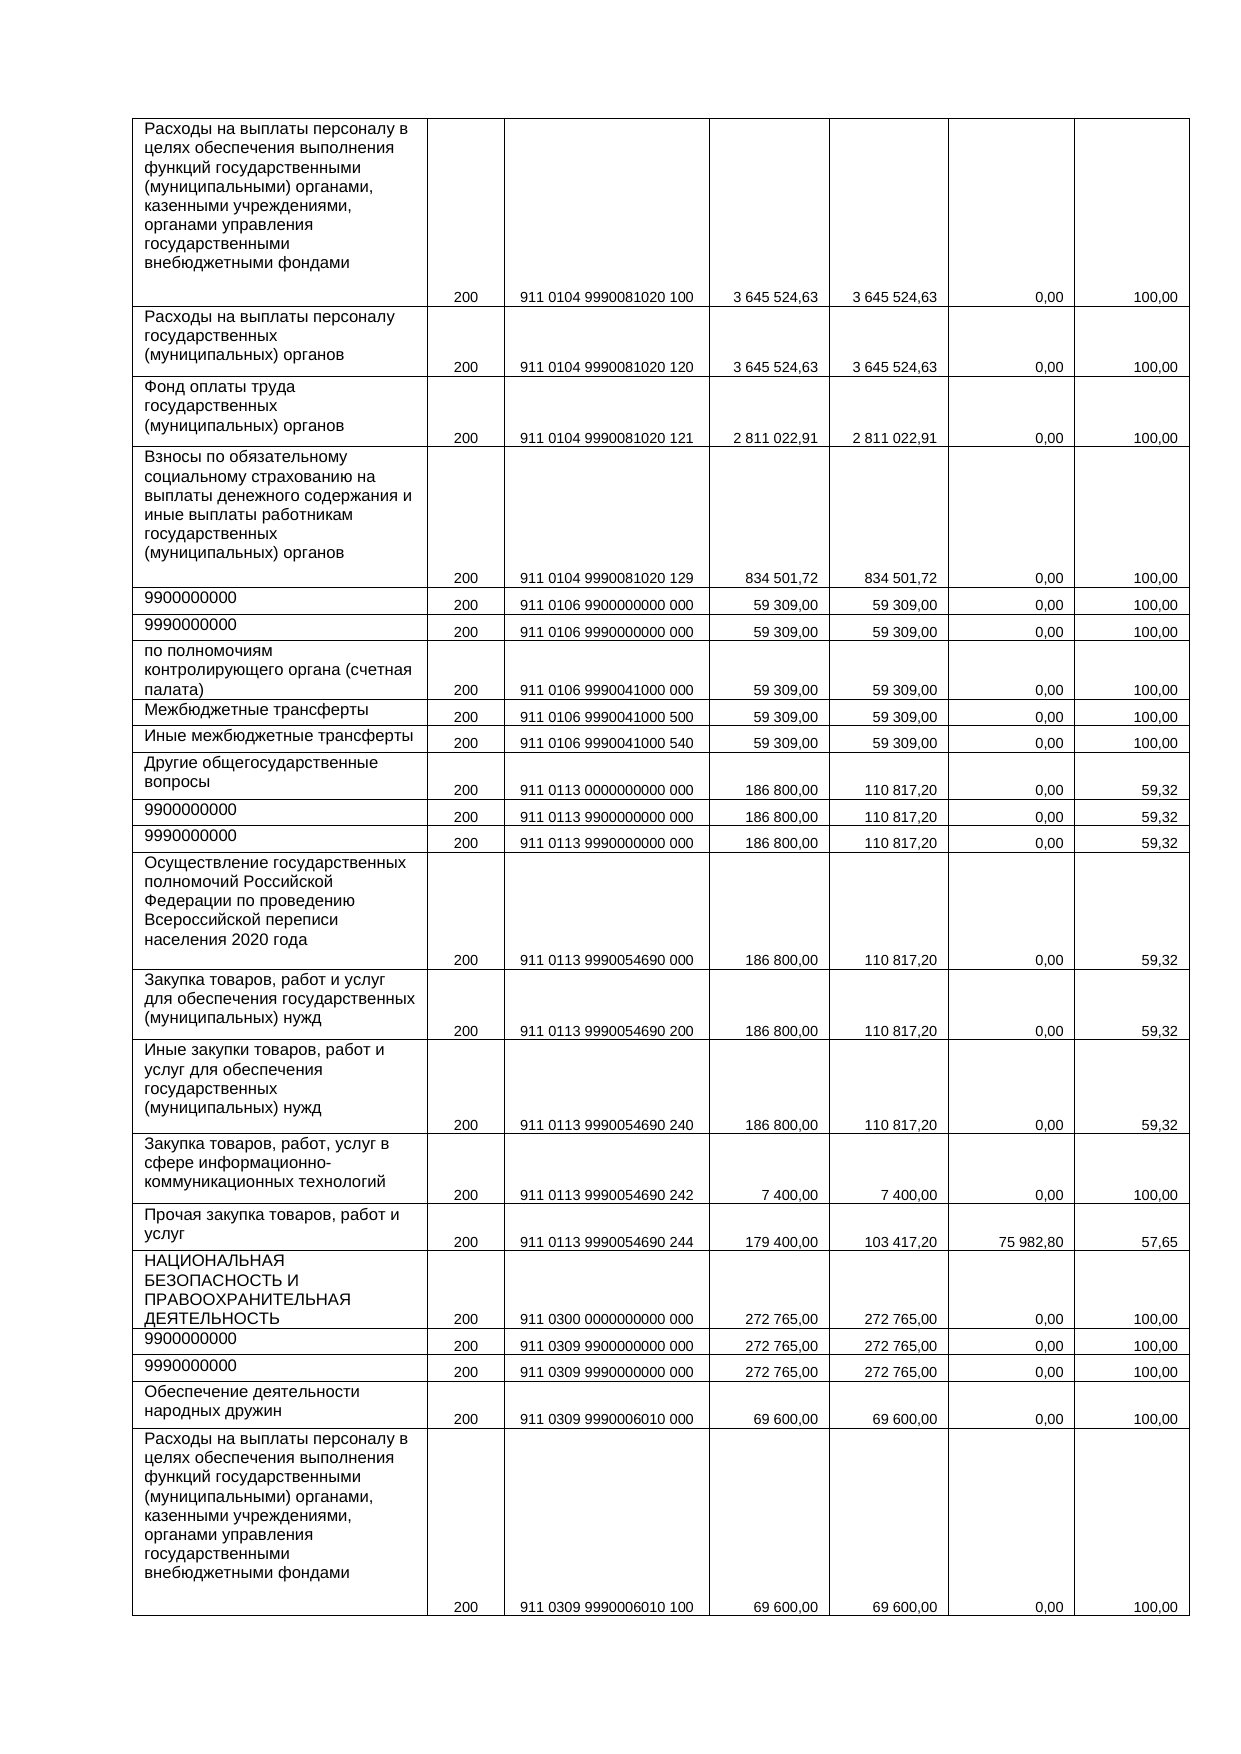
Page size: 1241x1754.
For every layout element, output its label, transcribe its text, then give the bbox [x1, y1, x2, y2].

table_cell 59 309,00 [830, 700, 948, 725]
table_cell 200 [428, 800, 504, 825]
table_cell 59 309,00 [830, 641, 948, 698]
table_cell Межбюджетные трансферты [133, 700, 427, 725]
table_cell Расходы на выплаты персоналу в целях обеспечения выполнения функций государственными (муниципальными) органами, казенными учреждениями, органами управления государственными внебюджетными фондами [133, 119, 427, 306]
table_cell 0,00 [949, 726, 1074, 752]
table_cell 272 765,00 [830, 1251, 948, 1328]
table_cell 59,32 [1075, 800, 1189, 825]
table_cell 186 800,00 [710, 753, 829, 798]
table_cell 911 0113 9990000000 000 [505, 826, 709, 852]
table_cell 911 0104 9990081020 129 [505, 447, 709, 587]
table_cell Обеспечение деятельности народных дружин [133, 1382, 427, 1428]
table_cell 59 309,00 [830, 726, 948, 752]
table_cell 59 309,00 [710, 700, 829, 725]
table_cell 0,00 [949, 970, 1074, 1039]
table_cell 57,65 [1075, 1204, 1189, 1250]
table_cell 200 [428, 588, 504, 613]
table_cell 100,00 [1075, 588, 1189, 613]
table_cell 911 0309 9990006010 000 [505, 1382, 709, 1428]
table_cell 200 [428, 1251, 504, 1328]
table_cell 200 [428, 753, 504, 798]
table_cell 0,00 [949, 641, 1074, 698]
table_cell 7 400,00 [710, 1134, 829, 1203]
table_cell Закупка товаров, работ, услуг в сфере информационно-коммуникационных технологий [133, 1134, 427, 1203]
table_cell 911 0106 9900000000 000 [505, 588, 709, 613]
table_cell 100,00 [1075, 700, 1189, 725]
table_cell 200 [428, 447, 504, 587]
table_cell 100,00 [1075, 1251, 1189, 1328]
table_cell 200 [428, 615, 504, 640]
table_cell 834 501,72 [710, 447, 829, 587]
table_cell 69 600,00 [830, 1382, 948, 1428]
table_cell 59,32 [1075, 970, 1189, 1039]
table_cell 110 817,20 [830, 826, 948, 852]
table_cell 110 817,20 [830, 970, 948, 1039]
table_cell 110 817,20 [830, 1040, 948, 1133]
table_cell 7 400,00 [830, 1134, 948, 1203]
table_cell 911 0104 9990081020 120 [505, 307, 709, 376]
table_cell 100,00 [1075, 1355, 1189, 1381]
table_cell по полномочиям контролирующего органа (счетная палата) [133, 641, 427, 698]
table_cell 0,00 [949, 1329, 1074, 1354]
table_cell Иные межбюджетные трансферты [133, 726, 427, 752]
table_cell 100,00 [1075, 1329, 1189, 1354]
table_cell 75 982,80 [949, 1204, 1074, 1250]
table_cell 110 817,20 [830, 800, 948, 825]
table_cell 272 765,00 [710, 1355, 829, 1381]
table_cell 100,00 [1075, 377, 1189, 446]
table_cell 59 309,00 [710, 615, 829, 640]
table_cell 59,32 [1075, 826, 1189, 852]
table_cell 200 [428, 1329, 504, 1354]
table_cell 100,00 [1075, 447, 1189, 587]
table_cell 200 [428, 1204, 504, 1250]
table_cell 59,32 [1075, 853, 1189, 969]
table_cell 911 0300 0000000000 000 [505, 1251, 709, 1328]
table_cell 0,00 [949, 700, 1074, 725]
table_cell 2 811 022,91 [710, 377, 829, 446]
table_cell 272 765,00 [710, 1329, 829, 1354]
table_cell 100,00 [1075, 307, 1189, 376]
table_cell 3 645 524,63 [830, 307, 948, 376]
table_cell 200 [428, 1382, 504, 1428]
table_cell 911 0104 9990081020 121 [505, 377, 709, 446]
table_cell 0,00 [949, 119, 1074, 306]
table_cell 9900000000 [133, 800, 427, 825]
table_cell 9990000000 [133, 826, 427, 852]
table_cell НАЦИОНАЛЬНАЯ БЕЗОПАСНОСТЬ И ПРАВООХРАНИТЕЛЬНАЯ ДЕЯТЕЛЬНОСТЬ [133, 1251, 427, 1328]
table_cell 0,00 [949, 1251, 1074, 1328]
table_cell 69 600,00 [710, 1429, 829, 1615]
table_cell 272 765,00 [830, 1355, 948, 1381]
table_cell 59 309,00 [710, 726, 829, 752]
table_cell 0,00 [949, 1040, 1074, 1133]
table_cell 911 0113 9990054690 000 [505, 853, 709, 969]
table_cell 200 [428, 1040, 504, 1133]
table_cell 69 600,00 [830, 1429, 948, 1615]
table_cell 200 [428, 853, 504, 969]
table_cell 911 0113 9990054690 244 [505, 1204, 709, 1250]
table_cell 186 800,00 [710, 853, 829, 969]
table_cell 3 645 524,63 [710, 307, 829, 376]
table_cell 59,32 [1075, 753, 1189, 798]
table_cell 0,00 [949, 1134, 1074, 1203]
table_cell 0,00 [949, 588, 1074, 613]
table_cell 100,00 [1075, 726, 1189, 752]
table_cell 186 800,00 [710, 800, 829, 825]
table_cell 100,00 [1075, 1382, 1189, 1428]
table_cell Взносы по обязательному социальному страхованию на выплаты денежного содержания и иные выплаты работникам государственных (муниципальных) органов [133, 447, 427, 587]
table_cell 100,00 [1075, 1134, 1189, 1203]
table_cell 911 0106 9990041000 540 [505, 726, 709, 752]
table_cell 186 800,00 [710, 1040, 829, 1133]
table_cell 272 765,00 [710, 1251, 829, 1328]
table_cell 200 [428, 726, 504, 752]
table_cell Расходы на выплаты персоналу государственных (муниципальных) органов [133, 307, 427, 376]
table_cell 911 0113 9990054690 240 [505, 1040, 709, 1133]
table_cell 100,00 [1075, 1429, 1189, 1615]
table_cell 3 645 524,63 [710, 119, 829, 306]
table_cell 9900000000 [133, 1329, 427, 1354]
table_cell 200 [428, 1355, 504, 1381]
table_cell 0,00 [949, 1429, 1074, 1615]
table_cell 9990000000 [133, 615, 427, 640]
table_cell 0,00 [949, 800, 1074, 825]
table_cell 100,00 [1075, 641, 1189, 698]
table_cell Осуществление государственных полномочий Российской Федерации по проведению Всероссийской переписи населения 2020 года [133, 853, 427, 969]
table_cell Иные закупки товаров, работ и услуг для обеспечения государственных (муниципальных) нужд [133, 1040, 427, 1133]
table_cell 200 [428, 970, 504, 1039]
table_cell 0,00 [949, 826, 1074, 852]
table_cell 3 645 524,63 [830, 119, 948, 306]
table_cell 272 765,00 [830, 1329, 948, 1354]
table_cell 911 0309 9990006010 100 [505, 1429, 709, 1615]
table_cell 911 0309 9990000000 000 [505, 1355, 709, 1381]
table_cell 911 0113 9990054690 200 [505, 970, 709, 1039]
table_cell 200 [428, 1429, 504, 1615]
table_cell 59 309,00 [830, 615, 948, 640]
table_cell Прочая закупка товаров, работ и услуг [133, 1204, 427, 1250]
table_cell 911 0309 9900000000 000 [505, 1329, 709, 1354]
table_cell 9900000000 [133, 588, 427, 613]
table_cell 200 [428, 641, 504, 698]
table_cell 59 309,00 [710, 641, 829, 698]
table_cell Расходы на выплаты персоналу в целях обеспечения выполнения функций государственными (муниципальными) органами, казенными учреждениями, органами управления государственными внебюджетными фондами [133, 1429, 427, 1615]
table_cell Фонд оплаты труда государственных (муниципальных) органов [133, 377, 427, 446]
table_cell 0,00 [949, 615, 1074, 640]
table_cell 0,00 [949, 307, 1074, 376]
table_cell 200 [428, 700, 504, 725]
table_cell 103 417,20 [830, 1204, 948, 1250]
table_cell 911 0106 9990041000 000 [505, 641, 709, 698]
table_cell 0,00 [949, 377, 1074, 446]
table_cell 911 0113 9990054690 242 [505, 1134, 709, 1203]
table_cell 59,32 [1075, 1040, 1189, 1133]
table_cell 110 817,20 [830, 853, 948, 969]
table_cell 69 600,00 [710, 1382, 829, 1428]
table_cell 100,00 [1075, 119, 1189, 306]
table_cell 200 [428, 377, 504, 446]
table_cell 911 0113 0000000000 000 [505, 753, 709, 798]
table_cell 59 309,00 [710, 588, 829, 613]
table_cell 186 800,00 [710, 826, 829, 852]
table_cell Другие общегосударственные вопросы [133, 753, 427, 798]
table_cell 911 0106 9990041000 500 [505, 700, 709, 725]
table_cell 911 0106 9990000000 000 [505, 615, 709, 640]
table_cell 179 400,00 [710, 1204, 829, 1250]
table_cell 911 0104 9990081020 100 [505, 119, 709, 306]
table_cell 200 [428, 826, 504, 852]
table_cell 110 817,20 [830, 753, 948, 798]
table_cell 0,00 [949, 753, 1074, 798]
table_cell 0,00 [949, 447, 1074, 587]
table_cell 186 800,00 [710, 970, 829, 1039]
table_cell 2 811 022,91 [830, 377, 948, 446]
table_cell 0,00 [949, 853, 1074, 969]
table_cell 0,00 [949, 1355, 1074, 1381]
table_cell 59 309,00 [830, 588, 948, 613]
table_cell Закупка товаров, работ и услуг для обеспечения государственных (муниципальных) нужд [133, 970, 427, 1039]
table_cell 911 0113 9900000000 000 [505, 800, 709, 825]
table_cell 200 [428, 307, 504, 376]
table_cell 9990000000 [133, 1355, 427, 1381]
table_cell 200 [428, 1134, 504, 1203]
table_cell 0,00 [949, 1382, 1074, 1428]
table_cell 200 [428, 119, 504, 306]
table_cell 834 501,72 [830, 447, 948, 587]
table_cell 100,00 [1075, 615, 1189, 640]
